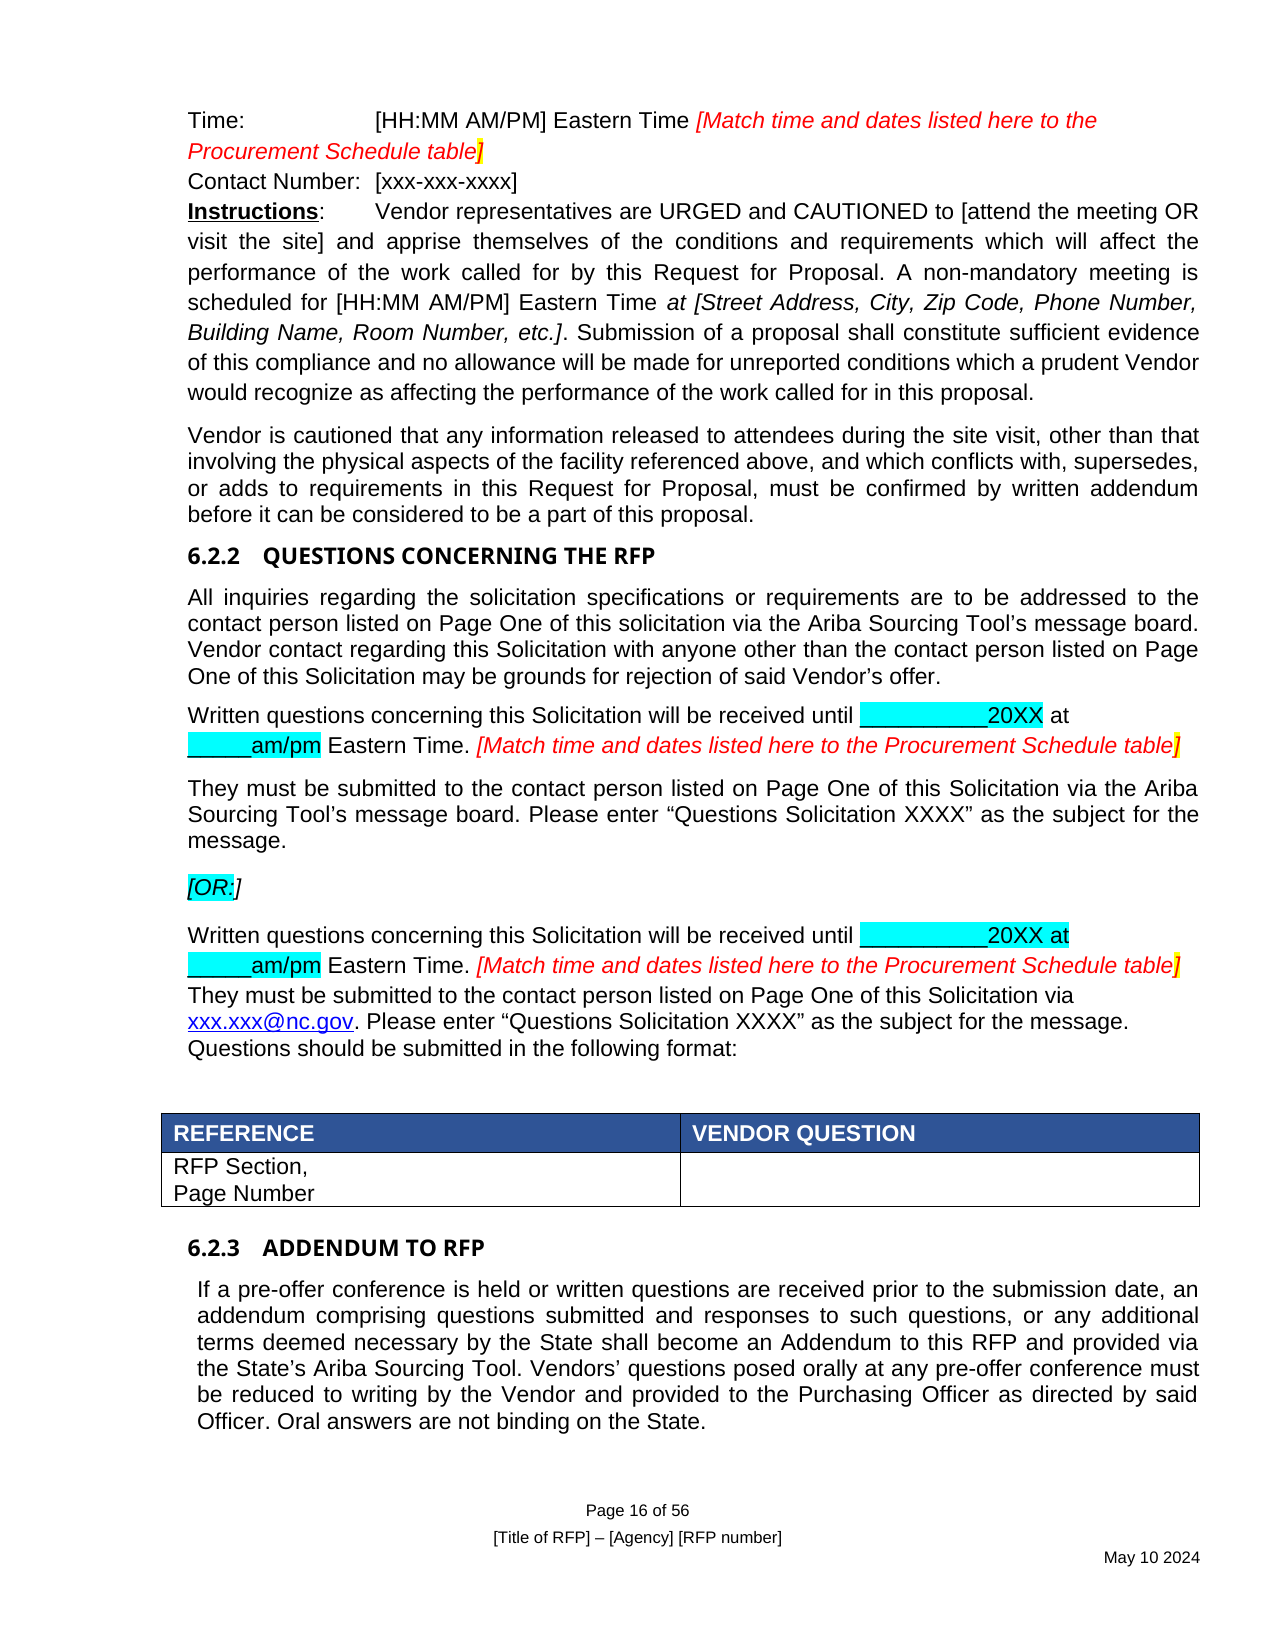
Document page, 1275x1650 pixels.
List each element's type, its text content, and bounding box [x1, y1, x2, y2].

text [OR:] [234, 874, 1200, 901]
table_header REFERENCE [162, 1114, 680, 1152]
list Written questions concerning this Solicitation will be received until __________20XX at _____am/pm Eastern Time. [Match time and dates listed here to the Procurement Schedule table] [187, 922, 1200, 978]
list QUESTIONS CONCERNING THE RFP [187, 540, 1200, 571]
table_cell [681, 1153, 1199, 1206]
list Contact Number: [xxx-xxx-xxxx] [187, 168, 1200, 194]
list Written questions concerning this Solicitation will be received until __________20XX at _____am/pm Eastern Time. [Match time and dates listed here to the Procurement Schedule table] [187, 702, 1200, 758]
list Instructions: Vendor representatives are URGED and CAUTIONED to [attend the meeting OR visit the site] and apprise themselves of the conditions and requirements which will affect the performance of the work called for by this Request for Proposal. A non-mandatory meeting is scheduled for [HH:MM AM/PM] Eastern Time at [Street Address, City, Zip Code, Phone Number, Building Name, Room Number, etc.]. Submission of a proposal shall constitute sufficient evidence of this compliance and no allowance will be made for unreported conditions which a prudent Vendor would recognize as affecting the performance of the work called for in this proposal. [187, 198, 1200, 406]
text All inquiries regarding the solicitation specifications or requirements are to be addressed to the contact person listed on Page One of this solicitation via the Ariba Sourcing Tool’s message board. Vendor contact regarding this Solicitation with anyone other than the contact person listed on Page One of this Solicitation may be grounds for rejection of said Vendor’s offer. [187, 584, 1200, 689]
text They must be submitted to the contact person listed on Page One of this Solicitation via xxx.xxx@nc.gov. Please enter “Questions Solicitation XXXX” as the subject for the message. Questions should be submitted in the following format: [187, 982, 1200, 1061]
list Addendum to RFP [187, 1232, 1200, 1263]
text If a pre-offer conference is held or written questions are received prior to the submission date, an addendum comprising questions submitted and responses to such questions, or any additional terms deemed necessary by the State shall become an Addendum to this RFP and provided via the State’s Ariba Sourcing Tool. Vendors’ questions posed orally at any pre-offer conference must be reduced to writing by the Vendor and provided to the Purchasing Officer as directed by said Officer. Oral answers are not binding on the State. [197, 1276, 1200, 1434]
text They must be submitted to the contact person listed on Page One of this Solicitation via the Ariba Sourcing Tool’s message board. Please enter “Questions Solicitation XXXX” as the subject for the message. [187, 774, 1200, 853]
table_header VENDOR QUESTION [681, 1114, 1199, 1152]
text Vendor is cautioned that any information released to attendees during the site visit, other than that involving the physical aspects of the facility referenced above, and which conflicts with, supersedes, or adds to requirements in this Request for Proposal, must be confirmed by written addendum before it can be considered to be a part of this proposal. [187, 422, 1200, 527]
list Time: [HH:MM AM/PM] Eastern Time [Match time and dates listed here to the Procurement Schedule table] [187, 107, 1200, 164]
table_cell RFP Section, Page Number [162, 1153, 680, 1206]
